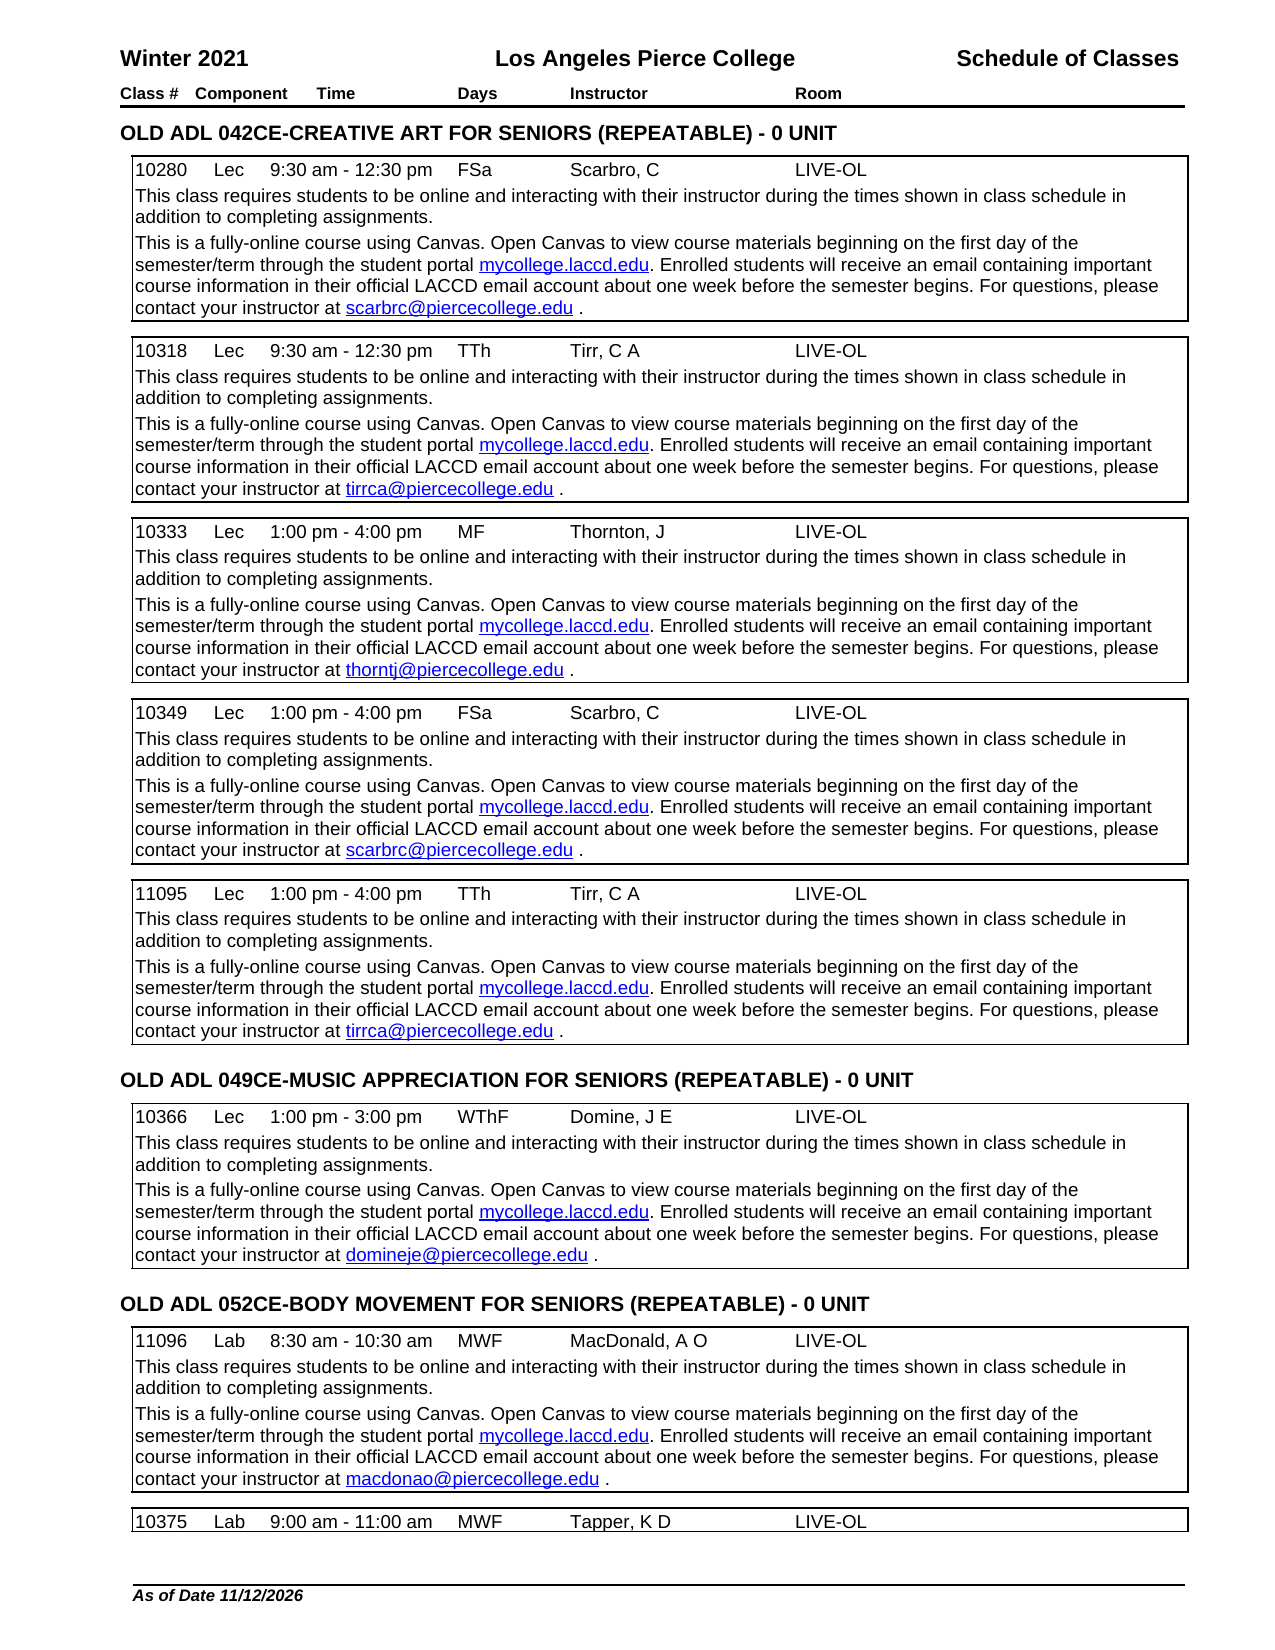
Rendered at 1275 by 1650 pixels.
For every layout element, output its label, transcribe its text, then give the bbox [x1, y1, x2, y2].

text 10333 Lec 1:00 pm - 4:00 pm MF Thornton, J LIVE-OL [133, 519, 1187, 542]
text 10280 Lec 9:30 am - 12:30 pm FSa Scarbro, C LIVE-OL [133, 157, 1187, 180]
text 10349 Lec 1:00 pm - 4:00 pm FSa Scarbro, C LIVE-OL [133, 700, 1187, 723]
text This is a fully-online course using Canvas. Open Canvas to view course materials beginning on the first day of the semester/term through the student portal mycollege.laccd.edu. Enrolled students will receive an email containing important course information in their official LACCD email account about one week before the semester begins. For questions, please contact your instructor at scarbrc@piercecollege.edu . [133, 228, 1187, 320]
text This is a fully-online course using Canvas. Open Canvas to view course materials beginning on the first day of the semester/term through the student portal mycollege.laccd.edu. Enrolled students will receive an email containing important course information in their official LACCD email account about one week before the semester begins. For questions, please contact your instructor at tirrca@piercecollege.edu . [133, 952, 1187, 1044]
text 10318 Lec 9:30 am - 12:30 pm TTh Tirr, C A LIVE-OL [133, 338, 1187, 361]
text 10366 Lec 1:00 pm - 3:00 pm WThF Domine, J E LIVE-OL [133, 1104, 1187, 1128]
title OLD ADL 052CE-Body Movement For Seniors (Repeatable) - 0 Unit [120, 1292, 1185, 1316]
text This is a fully-online course using Canvas. Open Canvas to view course materials beginning on the first day of the semester/term through the student portal mycollege.laccd.edu. Enrolled students will receive an email containing important course information in their official LACCD email account about one week before the semester begins. For questions, please contact your instructor at domineje@piercecollege.edu . [133, 1176, 1187, 1268]
text This is a fully-online course using Canvas. Open Canvas to view course materials beginning on the first day of the semester/term through the student portal mycollege.laccd.edu. Enrolled students will receive an email containing important course information in their official LACCD email account about one week before the semester begins. For questions, please contact your instructor at tirrca@piercecollege.edu . [133, 409, 1187, 501]
text 11095 Lec 1:00 pm - 4:00 pm TTh Tirr, C A LIVE-OL [133, 881, 1187, 904]
title OLD ADL 042CE-Creative Art For Seniors (Repeatable) - 0 Unit [120, 121, 1185, 145]
text This is a fully-online course using Canvas. Open Canvas to view course materials beginning on the first day of the semester/term through the student portal mycollege.laccd.edu. Enrolled students will receive an email containing important course information in their official LACCD email account about one week before the semester begins. For questions, please contact your instructor at thorntj@piercecollege.edu . [133, 590, 1187, 682]
text This is a fully-online course using Canvas. Open Canvas to view course materials beginning on the first day of the semester/term through the student portal mycollege.laccd.edu. Enrolled students will receive an email containing important course information in their official LACCD email account about one week before the semester begins. For questions, please contact your instructor at scarbrc@piercecollege.edu . [133, 771, 1187, 863]
text 11096 Lab 8:30 am - 10:30 am MWF MacDonald, A O LIVE-OL [133, 1328, 1187, 1351]
text This is a fully-online course using Canvas. Open Canvas to view course materials beginning on the first day of the semester/term through the student portal mycollege.laccd.edu. Enrolled students will receive an email containing important course information in their official LACCD email account about one week before the semester begins. For questions, please contact your instructor at macdonao@piercecollege.edu . [133, 1399, 1187, 1491]
text 10375 Lab 9:00 am - 11:00 am MWF Tapper, K D LIVE-OL [133, 1509, 1187, 1531]
title OLD ADL 049CE-Music Appreciation For Seniors (Repeatable) - 0 Unit [120, 1068, 1185, 1092]
